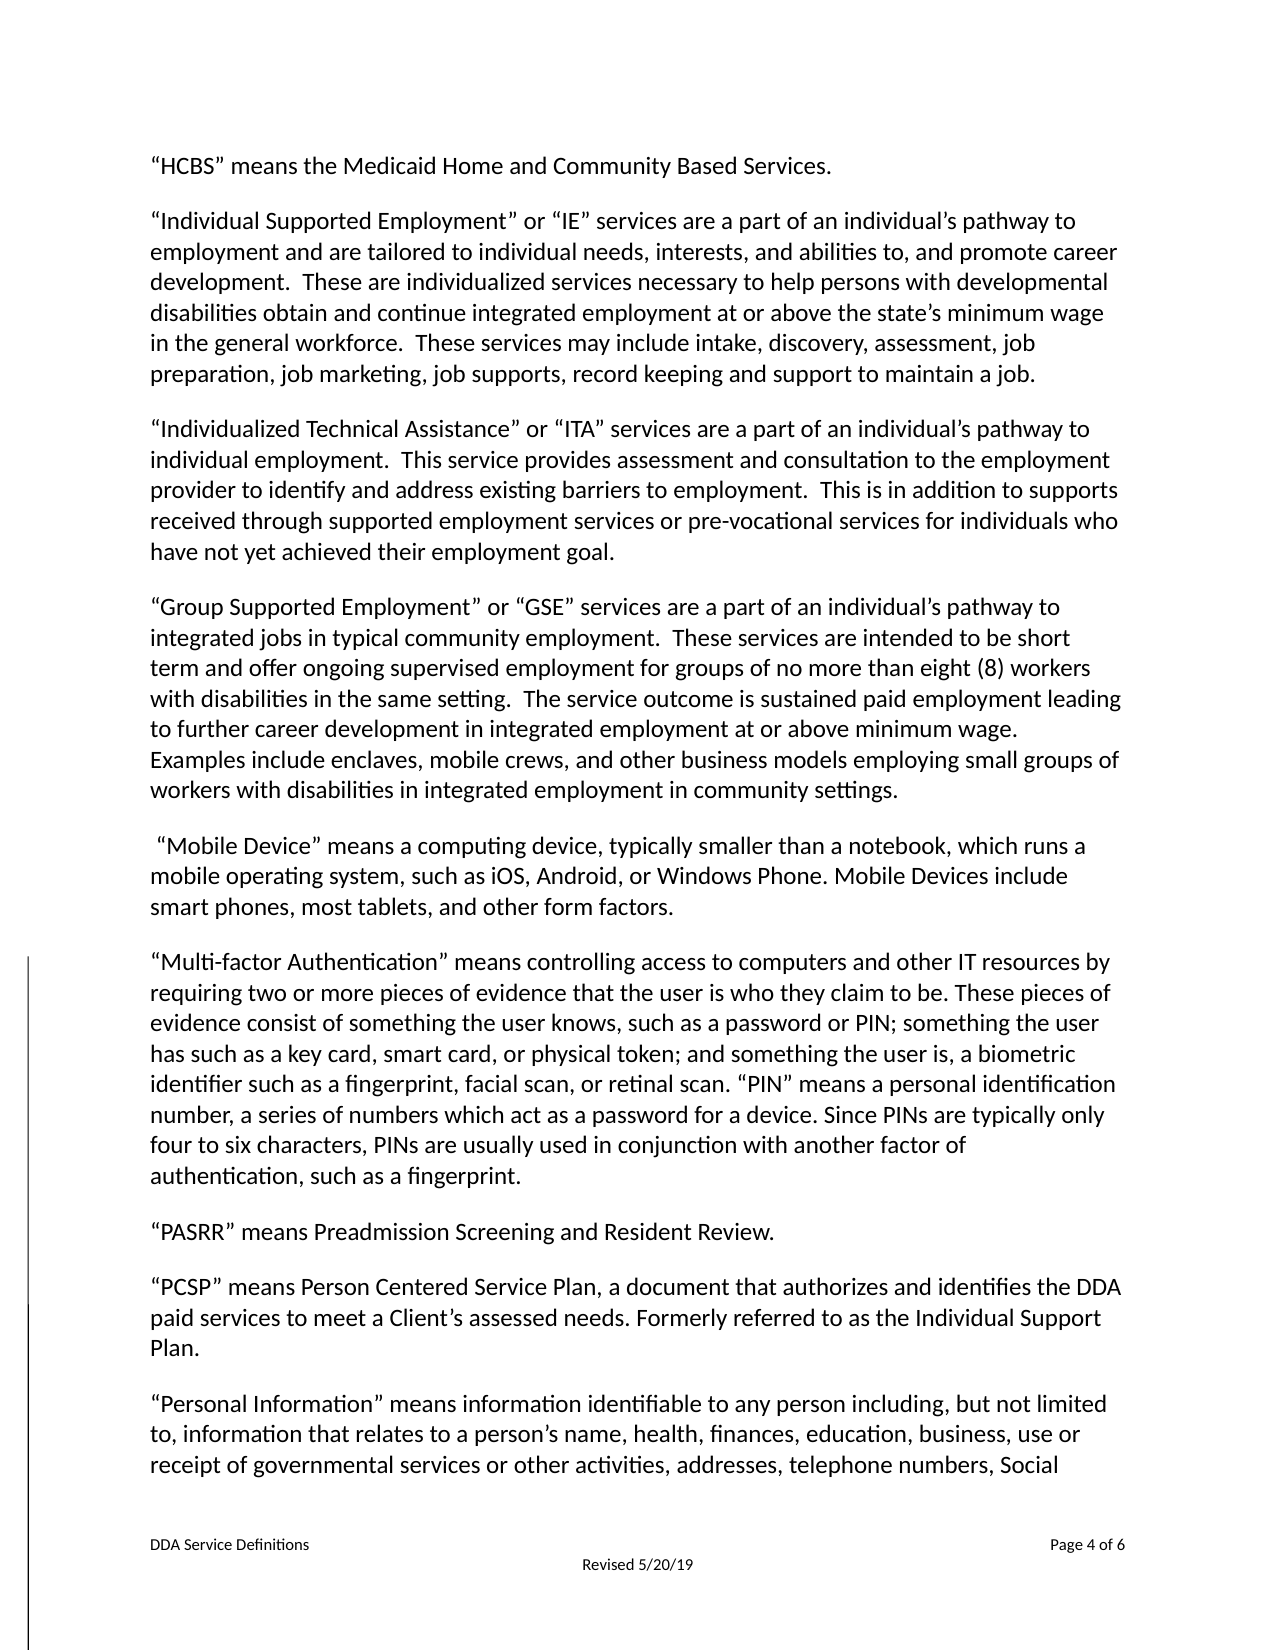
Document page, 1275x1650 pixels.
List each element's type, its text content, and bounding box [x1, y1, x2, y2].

subtitle “Mobile Device” means a computing device, typically smaller than a notebook, which runs a mobile operating system, such as iOS, Android, or Windows Phone. Mobile Devices include smart phones, most tablets, and other form factors. [150, 830, 1125, 921]
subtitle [150, 1388, 1125, 1479]
subtitle “HCBS” means the Medicaid Home and Community Based Services. [150, 150, 1125, 181]
subtitle “Individual Supported Employment” or “IE” services are a part of an individual’s pathway to employment and are tailored to individual needs, interests, and abilities to, and promote career development. These are individualized services necessary to help persons with developmental disabilities obtain and continue integrated employment at or above the state’s minimum wage in the general workforce. These services may include intake, discovery, assessment, job preparation, job marketing, job supports, record keeping and support to maintain a job. [150, 206, 1125, 389]
subtitle “Individualized Technical Assistance” or “ITA” services are a part of an individual’s pathway to individual employment. This service provides assessment and consultation to the employment provider to identify and address existing barriers to employment. This is in addition to supports received through supported employment services or pre-vocational services for individuals who have not yet achieved their employment goal. [150, 414, 1125, 566]
subtitle “Multi-factor Authentication” means controlling access to computers and other IT resources by requiring two or more pieces of evidence that the user is who they claim to be. These pieces of evidence consist of something the user knows, such as a password or PIN; something the user has such as a key card, smart card, or physical token; and something the user is, a biometric identifier such as a fingerprint, facial scan, or retinal scan. “PIN” means a personal identification number, a series of numbers which act as a password for a device. Since PINs are typically only four to six characters, PINs are usually used in conjunction with another factor of authentication, such as a fingerprint. [150, 946, 1125, 1191]
subtitle “PCSP” means Person Centered Service Plan, a document that authorizes and identifies the DDA paid services to meet a Client’s assessed needs. Formerly referred to as the Individual Support Plan. [150, 1271, 1125, 1363]
subtitle “Group Supported Employment” or “GSE” services are a part of an individual’s pathway to integrated jobs in typical community employment. These services are intended to be short term and offer ongoing supervised employment for groups of no more than eight (8) workers with disabilities in the same setting. The service outcome is sustained paid employment leading to further career development in integrated employment at or above minimum wage. Examples include enclaves, mobile crews, and other business models employing small groups of workers with disabilities in integrated employment in community settings. [150, 591, 1125, 805]
subtitle “PASRR” means Preadmission Screening and Resident Review. [150, 1216, 1125, 1246]
